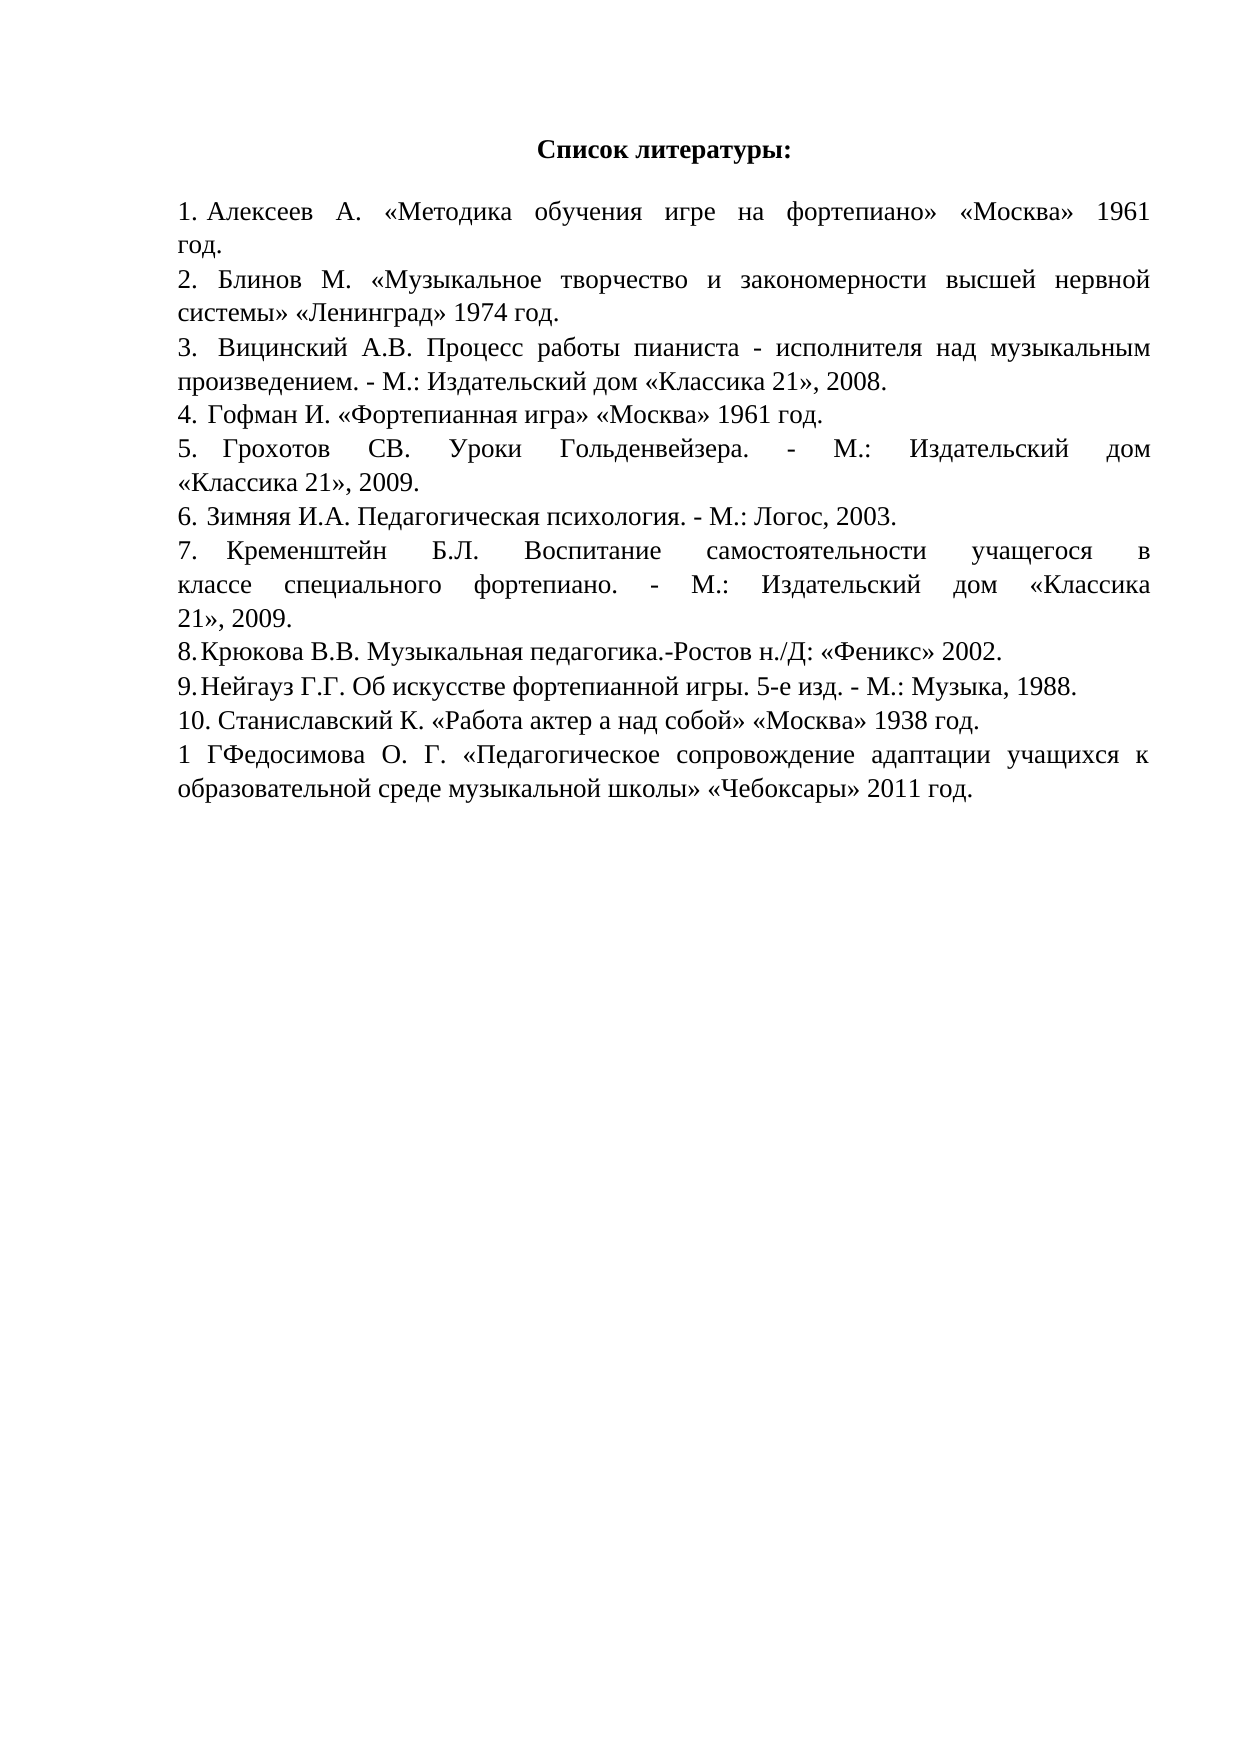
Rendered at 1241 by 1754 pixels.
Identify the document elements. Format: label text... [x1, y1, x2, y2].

list Крюкова В.В. Музыкальная педагогика.-Ростов н./Д: «Феникс» 2002. [177, 634, 1152, 668]
list Вицинский А.В. Процесс работы пианиста - исполнителя над музыкальным произведением. - М.: Издательский дом «Классика 21», 2008. [177, 329, 1152, 397]
text 1 ГФедосимова О. Г. «Педагогическое сопровождение адаптации учащихся к образовательной среде музыкальной школы» «Чебоксары» 2011 год. [177, 737, 1150, 804]
text 5. Грохотов СВ. Уроки Гольденвейзера. - М.: Издательский дом «Классика 21», 2009. [177, 431, 1152, 498]
text 6. Зимняя И.А. Педагогическая психология. - М.: Логос, 2003. [177, 498, 1152, 532]
text Список литературы: [177, 133, 1152, 164]
text 4. Гофман И. «Фортепианная игра» «Москва» 1961 год. [177, 397, 1152, 431]
text 10. Станиславский К. «Работа актер а над собой» «Москва» 1938 год. [177, 703, 1152, 737]
text 7. Кременштейн Б.Л. Воспитание самостоятельности учащегося в классе специального фортепиано. - М.: Издательский дом «Классика 21», 2009. [177, 533, 1152, 634]
text 1. Алексеев А. «Методика обучения игре на фортепиано» «Москва» 1961 год. [177, 193, 1152, 260]
list Блинов М. «Музыкальное творчество и закономерности высшей нервной системы» «Ленинград» 1974 год. [177, 261, 1152, 329]
list Нейгауз Г.Г. Об искусстве фортепианной игры. 5-е изд. - М.: Музыка, 1988. [177, 668, 1152, 702]
